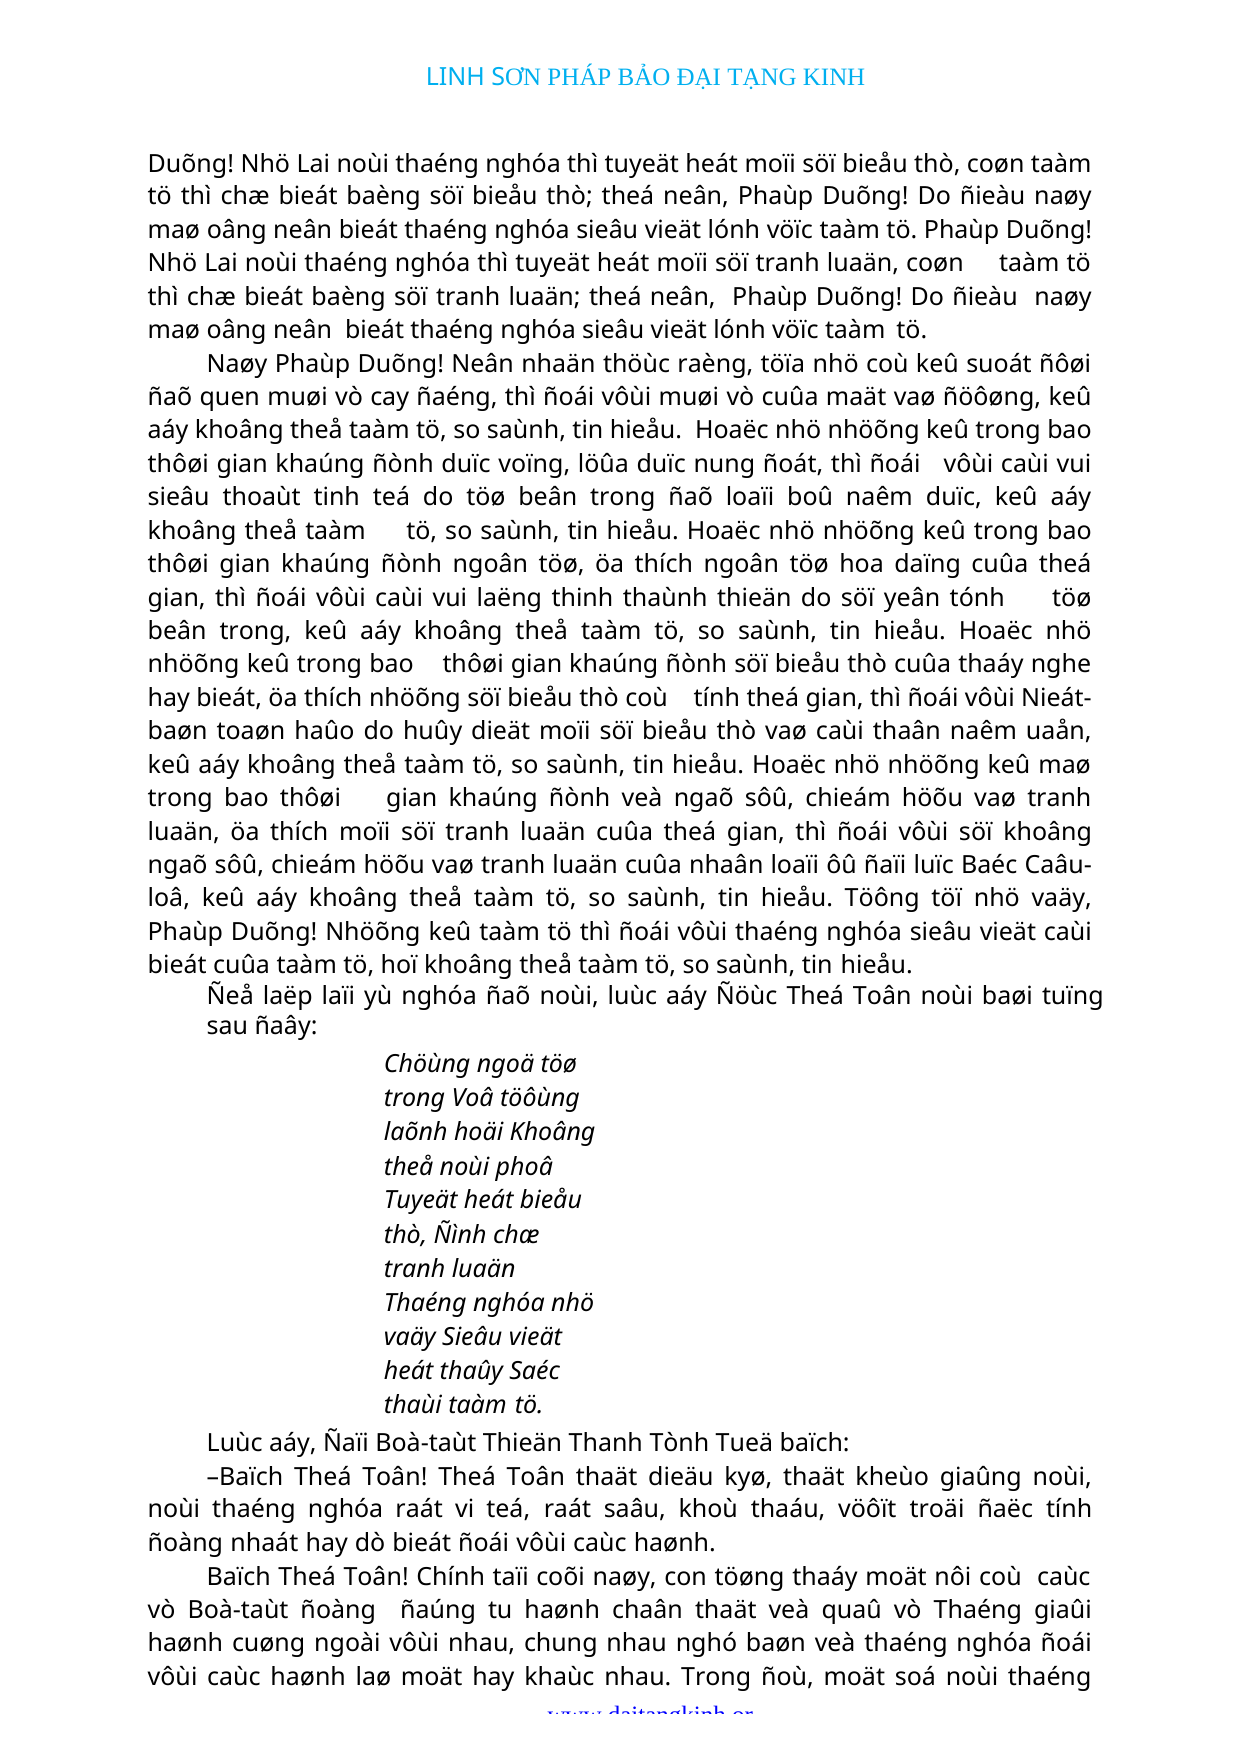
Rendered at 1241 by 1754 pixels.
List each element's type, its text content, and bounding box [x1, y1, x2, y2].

text Chöùng ngoä töø trong Voâ töôùng laõnh hoäi Khoâng theå noùi phoâ Tuyeät heát bieåu thò, Ñình chæ tranh luaän Thaéng nghóa nhö vaäy Sieâu vieät heát thaûy Saéc thaùi taàm tö. [384, 1046, 601, 1421]
text Duõng! Nhö Lai noùi thaéng nghóa thì tuyeät heát moïi söï bieåu thò, coøn taàm tö thì chæ bieát baèng söï bieåu thò; theá neân, Phaùp Duõng! Do ñieàu naøy maø oâng neân bieát thaéng nghóa sieâu vieät lónh vöïc taàm tö. Phaùp Duõng! Nhö Lai noùi thaéng nghóa thì tuyeät heát moïi söï tranh luaän, coøn taàm tö thì chæ bieát baèng söï tranh luaän; theá neân, Phaùp Duõng! Do ñieàu naøy maø oâng neân bieát thaéng nghóa sieâu vieät lónh vöïc taàm tö. [147, 145, 1093, 346]
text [147, 1558, 1093, 1692]
text Luùc aáy, Ñaïi Boà-taùt Thieän Thanh Tònh Tueä baïch: [206, 1426, 1105, 1458]
text Ñeå laëp laïi yù nghóa ñaõ noùi, luùc aáy Ñöùc Theá Toân noùi baøi tuïng sau ñaây: [206, 981, 1105, 1041]
text –Baïch Theá Toân! Theá Toân thaät dieäu kyø, thaät kheùo giaûng noùi, noùi thaéng nghóa raát vi teá, raát saâu, khoù thaáu, vöôït troäi ñaëc tính ñoàng nhaát hay dò bieát ñoái vôùi caùc haønh. [147, 1458, 1093, 1558]
text Naøy Phaùp Duõng! Neân nhaän thöùc raèng, töïa nhö coù keû suoát ñôøi ñaõ quen muøi vò cay ñaéng, thì ñoái vôùi muøi vò cuûa maät vaø ñöôøng, keû aáy khoâng theå taàm tö, so saùnh, tin hieåu. Hoaëc nhö nhöõng keû trong bao thôøi gian khaúng ñònh duïc voïng, löûa duïc nung ñoát, thì ñoái vôùi caùi vui sieâu thoaùt tinh teá do töø beân trong ñaõ loaïi boû naêm duïc, keû aáy khoâng theå taàm tö, so saùnh, tin hieåu. Hoaëc nhö nhöõng keû trong bao thôøi gian khaúng ñònh ngoân töø, öa thích ngoân töø hoa daïng cuûa theá gian, thì ñoái vôùi caùi vui laëng thinh thaùnh thieän do söï yeân tónh töø beân trong, keû aáy khoâng theå taàm tö, so saùnh, tin hieåu. Hoaëc nhö nhöõng keû trong bao thôøi gian khaúng ñònh söï bieåu thò cuûa thaáy nghe hay bieát, öa thích nhöõng söï bieåu thò coù tính theá gian, thì ñoái vôùi Nieát-baøn toaøn haûo do huûy dieät moïi söï bieåu thò vaø caùi thaân naêm uaån, keû aáy khoâng theå taàm tö, so saùnh, tin hieåu. Hoaëc nhö nhöõng keû maø trong bao thôøi gian khaúng ñònh veà ngaõ sôû, chieám höõu vaø tranh luaän, öa thích moïi söï tranh luaän cuûa theá gian, thì ñoái vôùi söï khoâng ngaõ sôû, chieám höõu vaø tranh luaän cuûa nhaân loaïi ôû ñaïi luïc Baéc Caâu-loâ, keû aáy khoâng theå taàm tö, so saùnh, tin hieåu. Töông töï nhö vaäy, Phaùp Duõng! Nhöõng keû taàm tö thì ñoái vôùi thaéng nghóa sieâu vieät caùi bieát cuûa taàm tö, hoï khoâng theå taàm tö, so saùnh, tin hieåu. [147, 346, 1093, 981]
